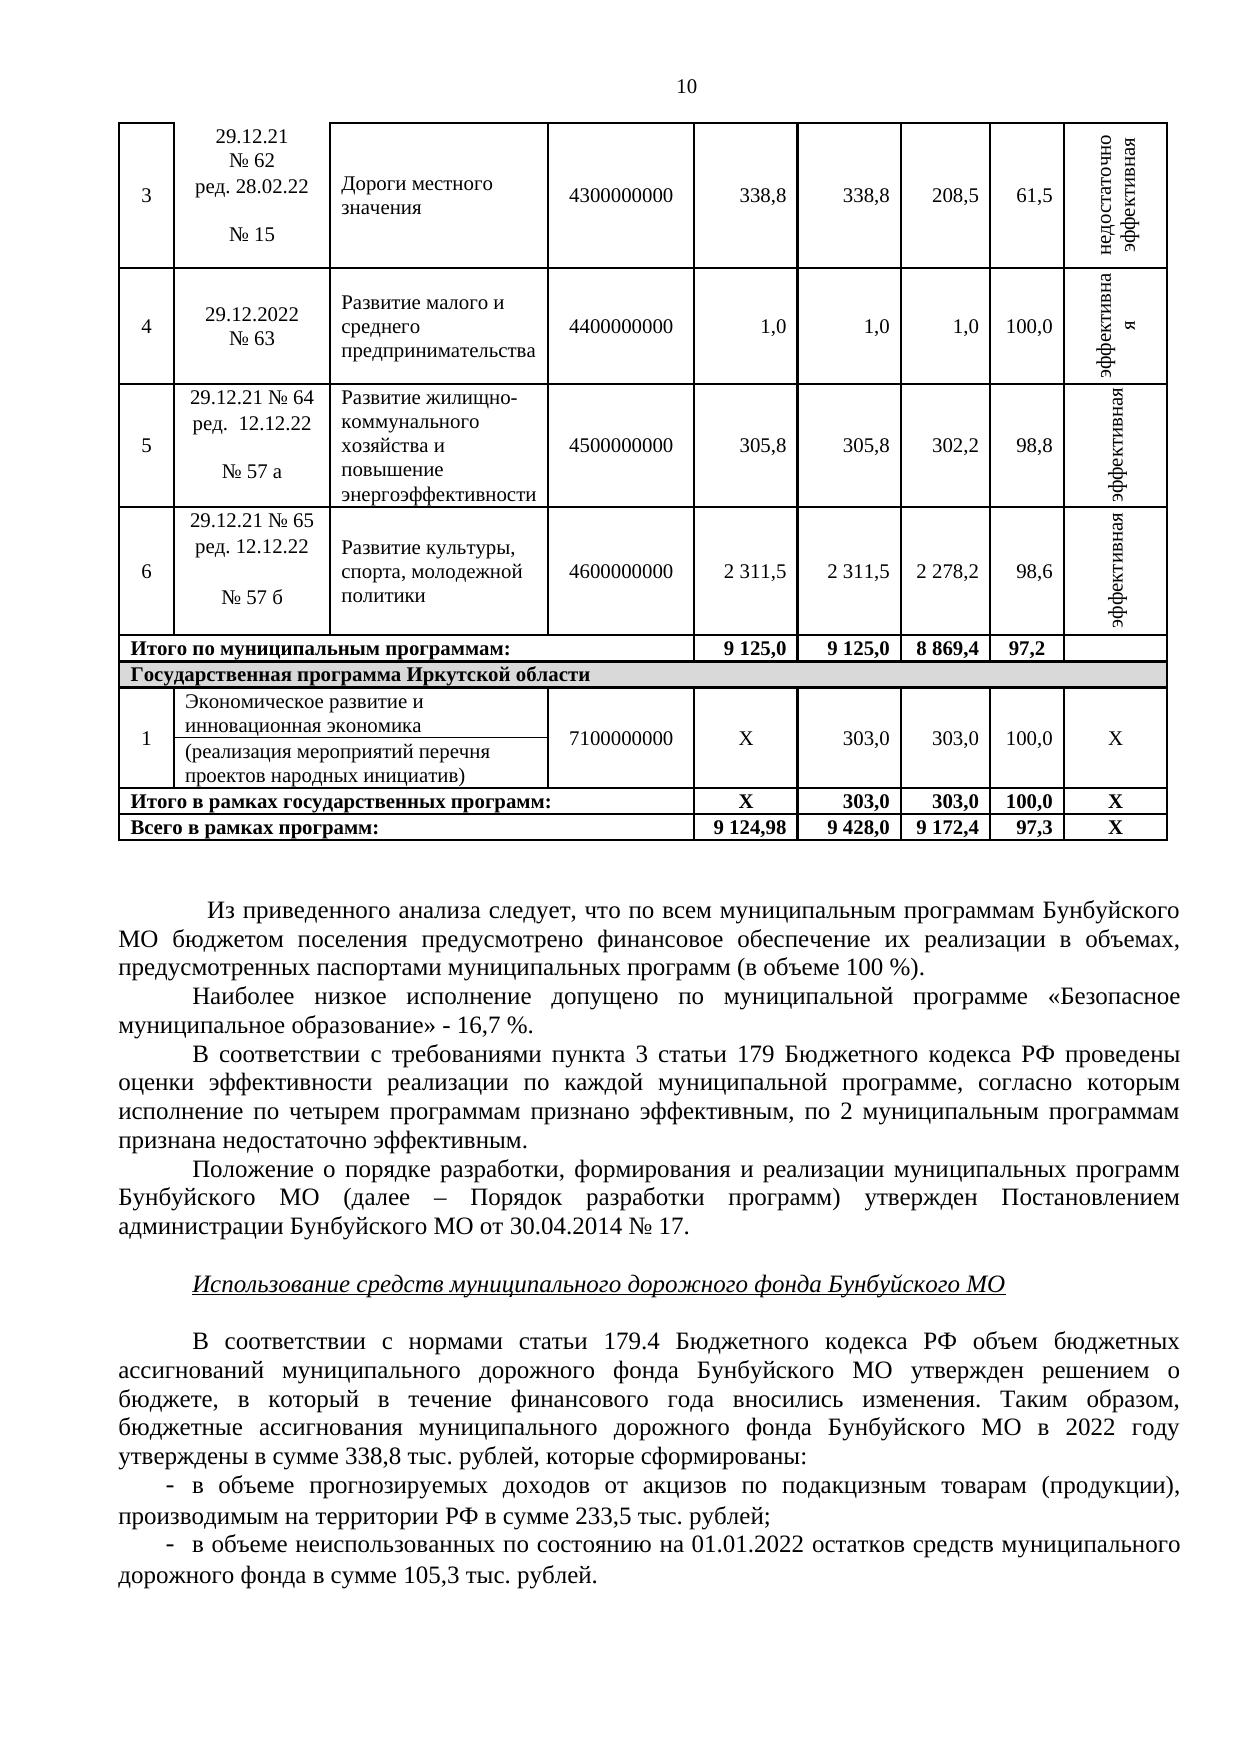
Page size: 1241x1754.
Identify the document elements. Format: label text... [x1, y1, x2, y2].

table_cell 305,8 [799, 385, 900, 506]
table_cell 97,3 [991, 815, 1063, 839]
table_cell эффективная [1065, 508, 1166, 634]
table_cell 100,0 [991, 789, 1063, 813]
table_cell 9 172,4 [902, 815, 989, 839]
table_cell 5 [120, 385, 173, 506]
table_cell Государственная программа Иркутской области [120, 663, 1166, 686]
list в объеме прогнозируемых доходов от акцизов по подакцизным товарам (продукции), производимым на территории РФ в сумме 233,5 тыс. рублей; [118, 1470, 1181, 1529]
table_cell 2 311,5 [799, 508, 900, 634]
table_cell 100,0 [991, 269, 1063, 383]
table_cell 302,2 [902, 385, 989, 506]
table_cell ред. 12.12.22 [175, 532, 329, 558]
table_cell Х [695, 689, 796, 787]
table_cell 9 125,0 [695, 636, 796, 660]
table_cell 1 [120, 689, 173, 787]
table_cell 9 428,0 [799, 815, 900, 839]
table_cell № 57 а [175, 435, 329, 506]
table_cell 303,0 [799, 789, 900, 813]
table_cell эффективная [1065, 385, 1166, 506]
text В соответствии с требованиями пункта 3 статьи 179 Бюджетного кодекса РФ проведены оценки эффективности реализации по каждой муниципальной программе, согласно которым исполнение по четырем программам признано эффективным, по 2 муниципальным программам признана недостаточно эффективным. [118, 1039, 1181, 1154]
table_cell 100,0 [991, 689, 1063, 787]
table_cell 4 [120, 269, 173, 383]
table_cell 1,0 [799, 269, 900, 383]
table_cell эффективная [1065, 269, 1166, 383]
table_cell 29.12.2022 № 63 [175, 269, 329, 383]
table_cell 4400000000 [549, 269, 693, 383]
text Использование средств муниципального дорожного фонда Бунбуйского МО [118, 1269, 1181, 1297]
table_cell 2 311,5 [695, 508, 796, 634]
table_cell 2 278,2 [902, 508, 989, 634]
table_cell 9 125,0 [799, 636, 900, 660]
table_cell Х [1065, 689, 1166, 787]
table_cell Развитие малого и среднего предпринимательства [331, 269, 547, 383]
table_cell 98,8 [991, 385, 1063, 506]
table_cell Всего в рамках программ: [120, 815, 693, 839]
table_cell 98,6 [991, 508, 1063, 634]
table_cell 305,8 [695, 385, 796, 506]
table_cell ред. 28.02.22 [175, 172, 329, 198]
table_cell (реализация мероприятий перечня проектов народных инициатив) [175, 738, 547, 787]
table_cell 1,0 [902, 269, 989, 383]
table_cell 1,0 [695, 269, 796, 383]
table_cell Развитие культуры, спорта, молодежной политики [331, 508, 547, 634]
text В соответствии с нормами статьи 179.4 Бюджетного кодекса РФ объем бюджетных ассигнований муниципального дорожного фонда Бунбуйского МО утвержден решением о бюджете, в который в течение финансового года вносились изменения. Таким образом, бюджетные ассигнования муниципального дорожного фонда Бунбуйского МО в 2022 году утверждены в сумме 338,8 тыс. рублей, которые сформированы: [118, 1326, 1181, 1470]
table_cell 3 [120, 124, 173, 267]
table_cell Х [695, 789, 796, 813]
table_cell 4500000000 [549, 385, 693, 506]
table_cell Итого по муниципальным программам: [120, 636, 693, 660]
table_cell 6 [120, 508, 173, 634]
table_cell 303,0 [799, 689, 900, 787]
table_cell 4600000000 [549, 508, 693, 634]
table_cell ред. 12.12.22 [175, 409, 329, 435]
table_cell 303,0 [902, 789, 989, 813]
table_cell 208,5 [902, 124, 989, 267]
text Из приведенного анализа следует, что по всем муниципальным программам Бунбуйского МО бюджетом поселения предусмотрено финансовое обеспечение их реализации в объемах, предусмотренных паспортами муниципальных программ (в объеме 100 %). [118, 895, 1181, 981]
table_cell Итого в рамках государственных программ: [120, 789, 693, 813]
table_cell 29.12.21 № 62 [175, 122, 329, 172]
table_cell № 57 б [175, 558, 329, 634]
table_cell [1065, 636, 1166, 660]
table_cell 9 124,98 [695, 815, 796, 839]
table_cell 29.12.21 № 65 [175, 508, 329, 532]
table_cell Х [1065, 815, 1166, 839]
table_cell 338,8 [799, 124, 900, 267]
text Наиболее низкое исполнение допущено по муниципальной программе «Безопасное муниципальное образование» - 16,7 %. [118, 981, 1181, 1039]
table_cell Дороги местного значения [331, 124, 547, 267]
table_cell Х [1065, 789, 1166, 813]
table_cell 4300000000 [549, 124, 693, 267]
table_cell № 15 [175, 198, 329, 267]
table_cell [1065, 124, 1166, 267]
table_cell 97,2 [991, 636, 1063, 660]
table_cell Экономическое развитие и инновационная экономика [175, 689, 547, 737]
table_cell 61,5 [991, 124, 1063, 267]
table_cell 303,0 [902, 689, 989, 787]
table_cell Развитие жилищно-коммунального хозяйства и повышение энергоэффективности [331, 385, 547, 506]
table_cell 29.12.21 № 64 [175, 385, 329, 409]
table_cell 7100000000 [549, 689, 693, 787]
text Положение о порядке разработки, формирования и реализации муниципальных программ Бунбуйского МО (далее – Порядок разработки программ) утвержден Постановлением администрации Бунбуйского МО от 30.04.2014 № 17. [118, 1154, 1181, 1240]
table_cell 8 869,4 [902, 636, 989, 660]
list в объеме неиспользованных по состоянию на 01.01.2022 остатков средств муниципального дорожного фонда в сумме 105,3 тыс. рублей. [118, 1529, 1181, 1589]
table_cell 338,8 [695, 124, 796, 267]
